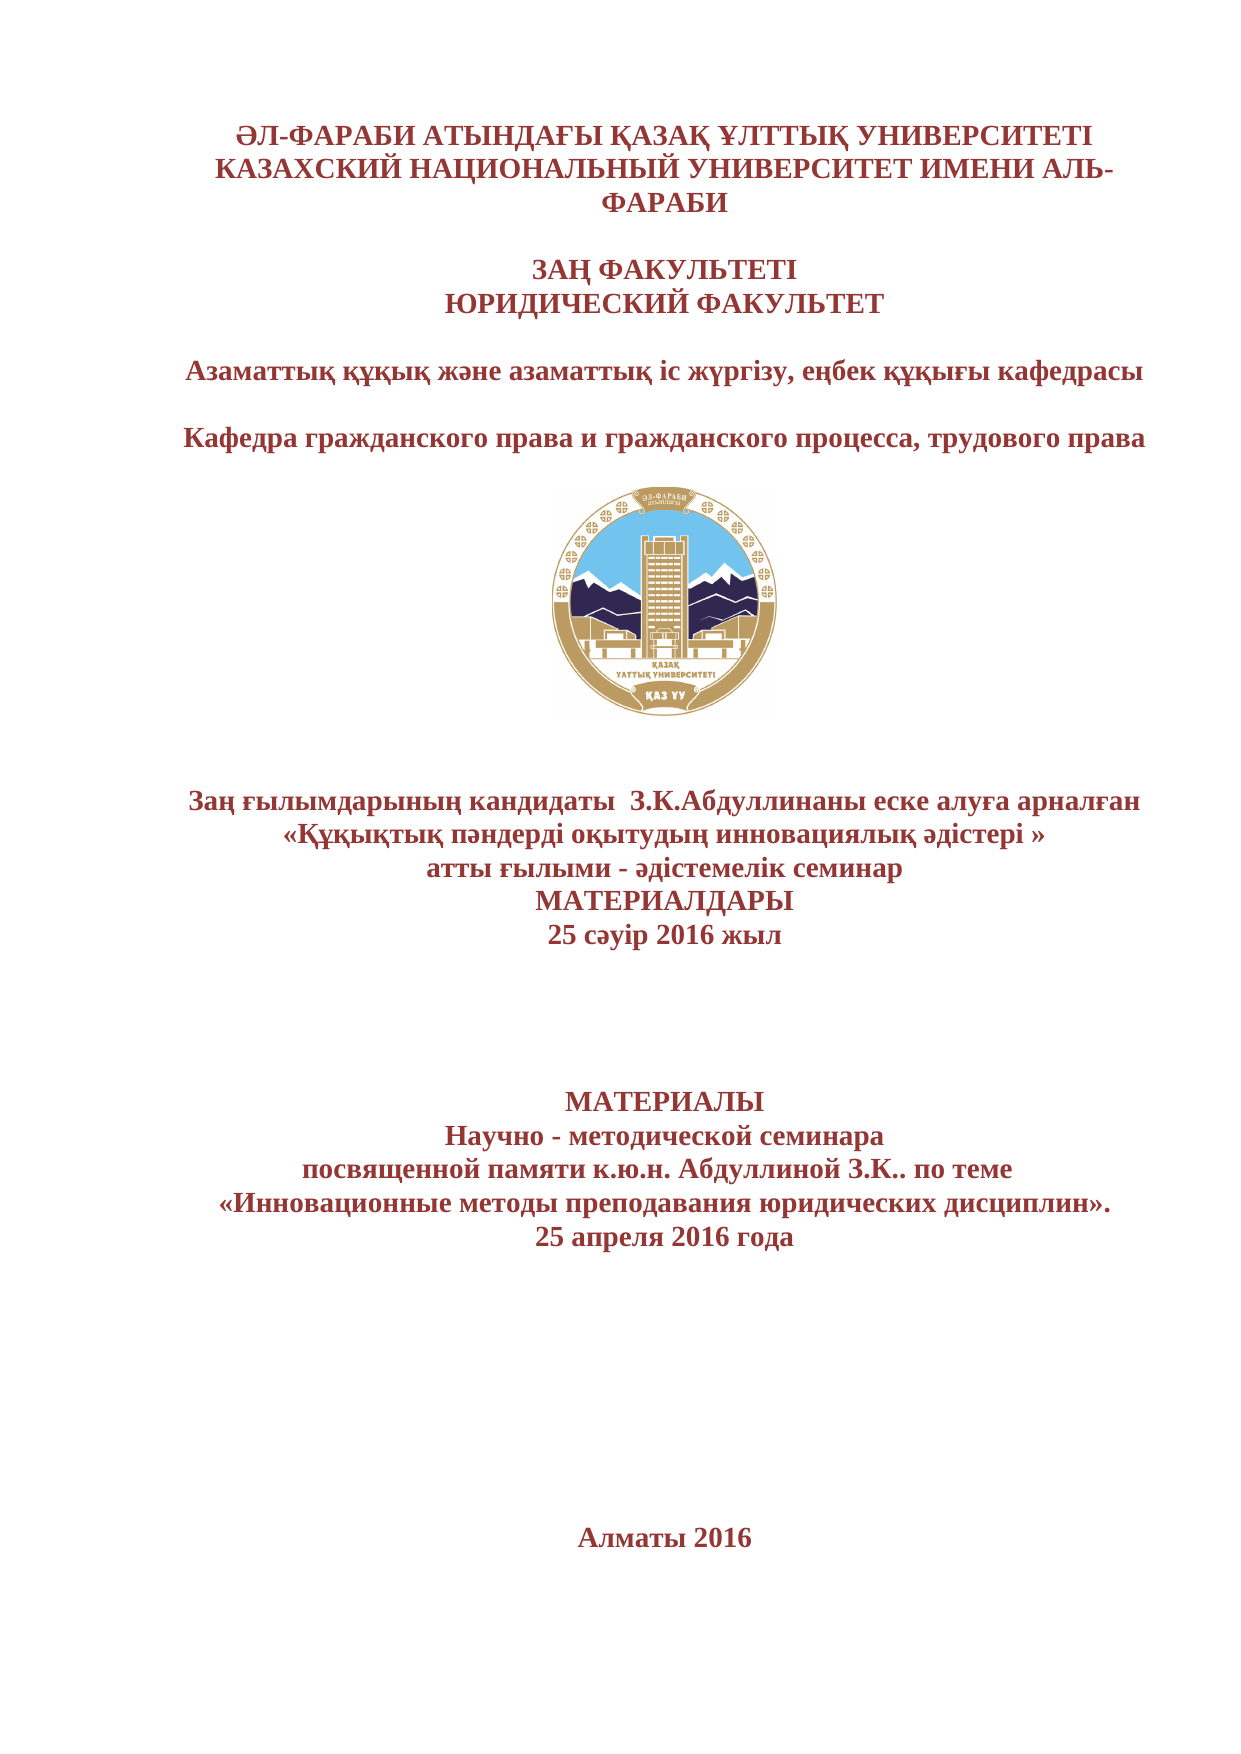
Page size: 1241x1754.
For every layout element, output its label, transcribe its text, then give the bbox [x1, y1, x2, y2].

text Азаматтық құқық және азаматтық іс жүргізу, еңбек құқығы кафедрасы [177, 353, 1152, 386]
text КАЗАХСКИЙ НАЦИОНАЛЬНЫЙ УНИВЕРСИТЕТ ИМЕНИ АЛЬ-ФАРАБИ [177, 152, 1152, 219]
text ЗАҢ ФАКУЛЬТЕТІ [177, 252, 1152, 286]
text Научно - методической семинара [177, 1118, 1152, 1152]
text посвященной памяти к.ю.н. Абдуллиной З.К.. по теме [177, 1152, 1152, 1185]
text 25 сәуір 2016 жыл [177, 917, 1152, 950]
text 25 апреля 2016 года [177, 1219, 1152, 1252]
text Заң ғылымдарының кандидаты З.К.Абдуллинаны еске алуға арналған [177, 783, 1152, 816]
text «Инновационные методы преподавания юридических дисциплин». [177, 1185, 1152, 1219]
text Кафедра гражданского права и гражданского процесса, трудового права [177, 420, 1152, 453]
text Алматы 2016 [177, 1521, 1152, 1554]
text МАТЕРИАЛЫ [177, 1084, 1152, 1118]
picture [552, 487, 777, 716]
text «Құқықтық пәндерді оқытудың инновациялық әдістері » [177, 816, 1152, 850]
text ӘЛ-ФАРАБИ АТЫНДАҒЫ ҚАЗАҚ ҰЛТТЫҚ УНИВЕРСИТЕТІ [177, 118, 1152, 152]
text ЮРИДИЧЕСКИЙ ФАКУЛЬТЕТ [177, 286, 1152, 319]
text МАТЕРИАЛДАРЫ [177, 883, 1152, 917]
text атты ғылыми - әдістемелік семинар [177, 850, 1152, 883]
